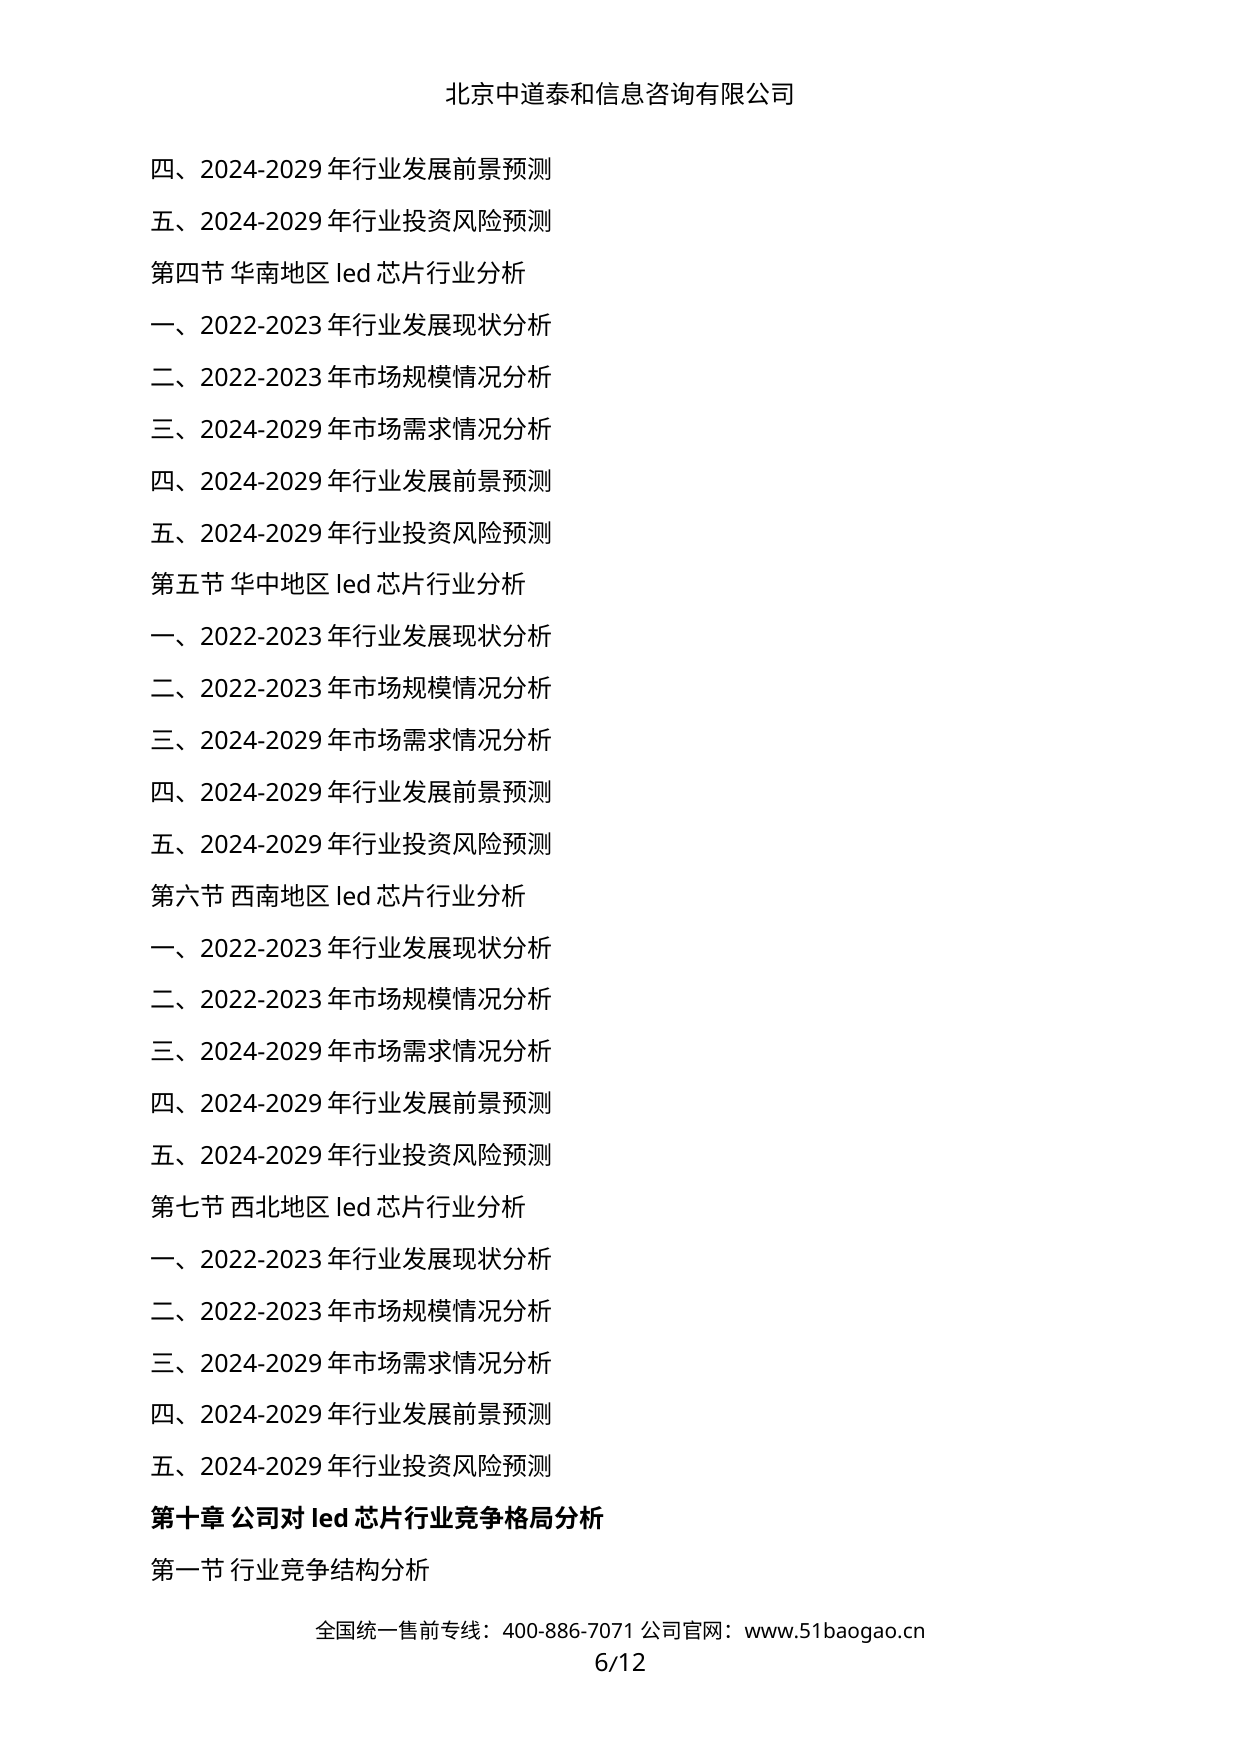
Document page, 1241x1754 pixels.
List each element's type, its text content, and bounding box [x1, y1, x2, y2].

text 三、2024-2029年市场需求情况分析 [150, 721, 1090, 757]
text 五、2024-2029年行业投资风险预测 [150, 1136, 1090, 1172]
text 一、2022-2023年行业发展现状分析 [150, 1239, 1090, 1276]
text 一、2022-2023年行业发展现状分析 [150, 306, 1090, 342]
text 第一节 行业竞争结构分析 [150, 1551, 1090, 1587]
text 第五节 华中地区led芯片行业分析 [150, 565, 1090, 601]
text 五、2024-2029年行业投资风险预测 [150, 1447, 1090, 1483]
text 四、2024-2029年行业发展前景预测 [150, 1084, 1090, 1120]
text 二、2022-2023年市场规模情况分析 [150, 980, 1090, 1016]
text 一、2022-2023年行业发展现状分析 [150, 928, 1090, 964]
text 第十章 公司对led芯片行业竞争格局分析 [150, 1499, 1090, 1535]
text 四、2024-2029年行业发展前景预测 [150, 461, 1090, 497]
text 五、2024-2029年行业投资风险预测 [150, 202, 1090, 238]
text 五、2024-2029年行业投资风险预测 [150, 513, 1090, 549]
text 第六节 西南地区led芯片行业分析 [150, 876, 1090, 912]
text 四、2024-2029年行业发展前景预测 [150, 150, 1090, 186]
text 四、2024-2029年行业发展前景预测 [150, 772, 1090, 809]
text 三、2024-2029年市场需求情况分析 [150, 409, 1090, 446]
text 五、2024-2029年行业投资风险预测 [150, 824, 1090, 861]
text 四、2024-2029年行业发展前景预测 [150, 1395, 1090, 1431]
text 一、2022-2023年行业发展现状分析 [150, 617, 1090, 653]
text 二、2022-2023年市场规模情况分析 [150, 357, 1090, 394]
text 三、2024-2029年市场需求情况分析 [150, 1343, 1090, 1379]
text 三、2024-2029年市场需求情况分析 [150, 1032, 1090, 1068]
text 第四节 华南地区led芯片行业分析 [150, 254, 1090, 290]
text 二、2022-2023年市场规模情况分析 [150, 669, 1090, 705]
text 第七节 西北地区led芯片行业分析 [150, 1187, 1090, 1224]
text 二、2022-2023年市场规模情况分析 [150, 1291, 1090, 1327]
